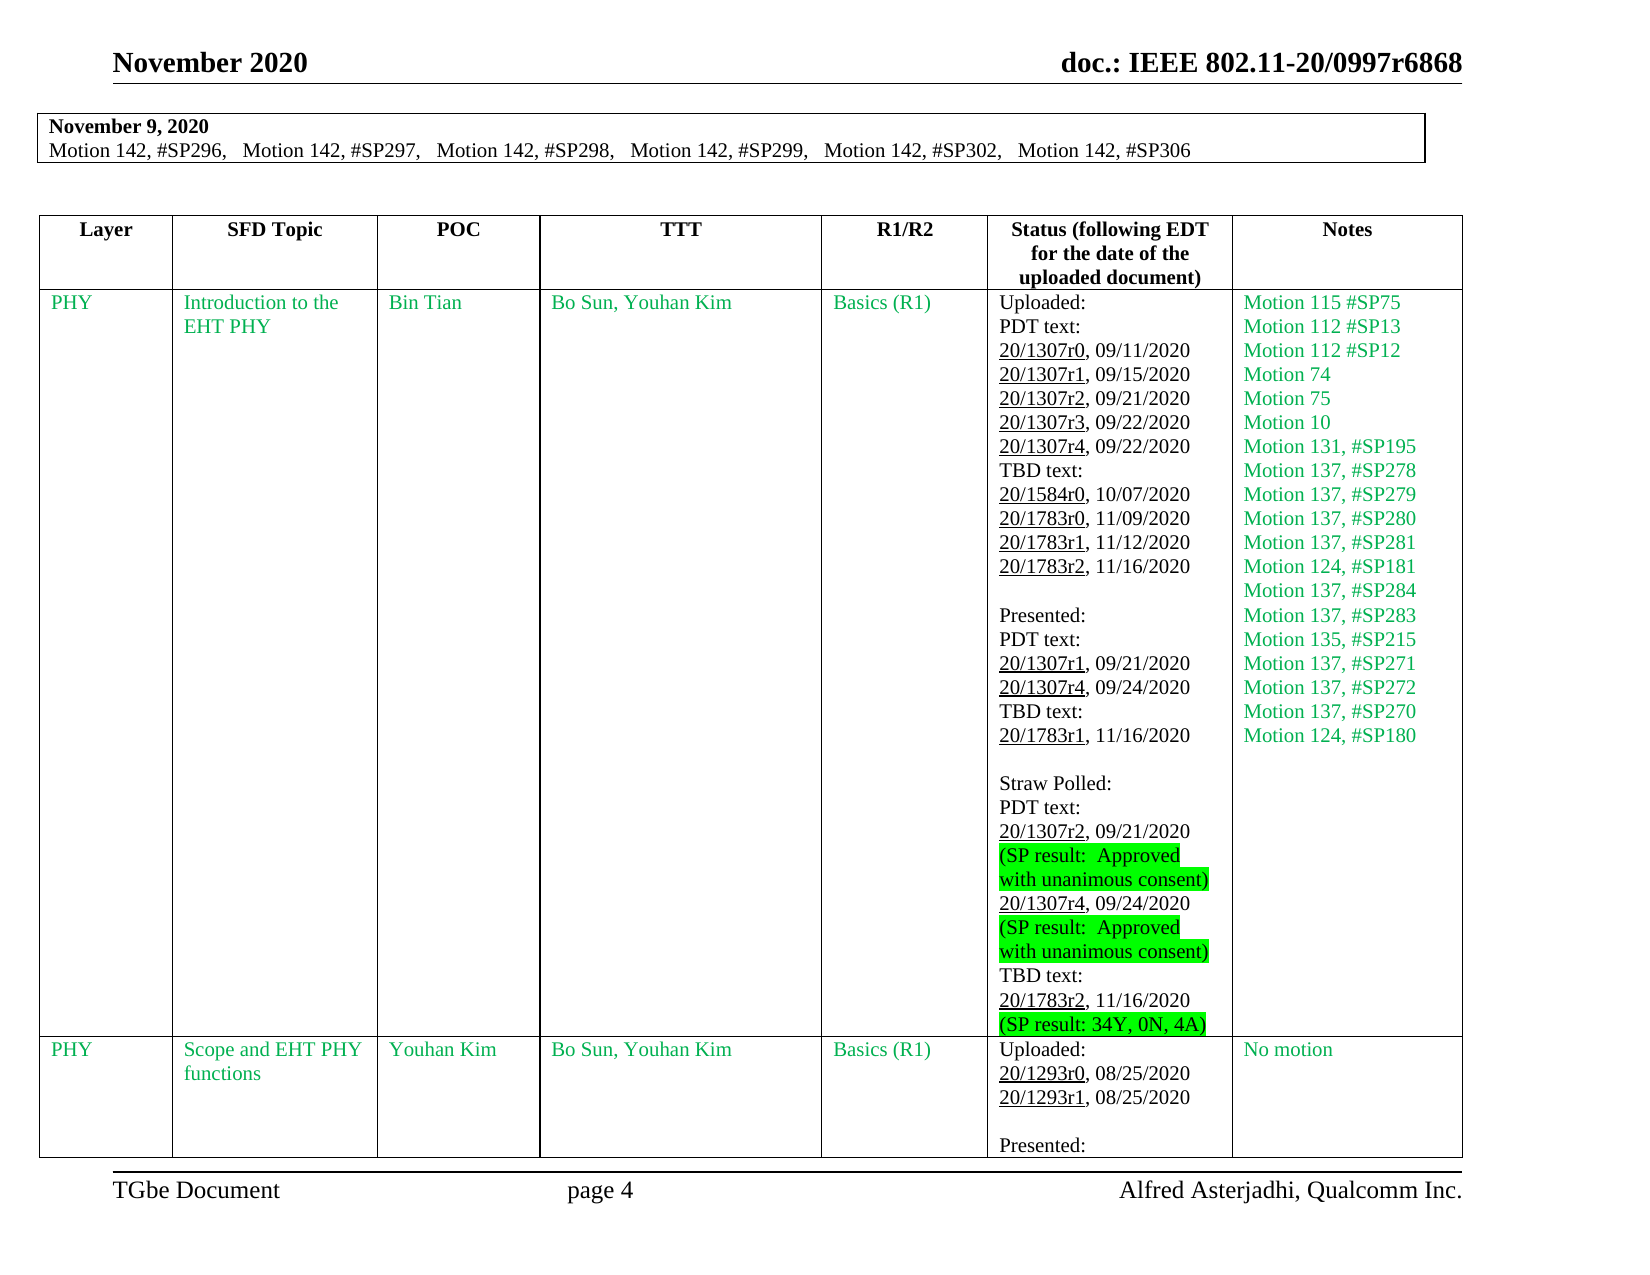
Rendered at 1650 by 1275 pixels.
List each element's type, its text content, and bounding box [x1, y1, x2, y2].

table_header Layer [40, 216, 172, 289]
table_cell Youhan Kim [378, 1037, 539, 1157]
table_cell Uploaded: PDT text: 20/1307r0, 09/11/2020 20/1307r1, 09/15/2020 20/1307r2, 09/21/2020 20/1307r3, 09/22/2020 20/1307r4, 09/22/2020 TBD text: 20/1584r0, 10/07/2020 20/1783r0, 11/09/2020 20/1783r1, 11/12/2020 20/1783r2, 11/16/2020 Presented: PDT text: 20/1307r1, 09/21/2020 20/1307r4, 09/24/2020 TBD text: 20/1783r1, 11/16/2020 Straw Polled: PDT text: 20/1307r2, 09/21/2020 (SP result: Approved with unanimous consent) 20/1307r4, 09/24/2020 (SP result: Approved with unanimous consent) TBD text: 20/1783r2, 11/16/2020 (SP result: 34Y, 0N, 4A) [988, 290, 1232, 1036]
table_header SFD Topic [173, 216, 377, 289]
table_cell PHY [40, 1037, 172, 1157]
table_header R1/R2 [822, 216, 987, 289]
table_header Status (following EDT for the date of the uploaded document) [988, 216, 1232, 289]
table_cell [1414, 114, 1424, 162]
table_header Notes [1233, 216, 1462, 289]
table_cell Bo Sun, Youhan Kim [541, 290, 821, 1036]
table_cell Bin Tian [378, 290, 539, 1036]
table_cell Bo Sun, Youhan Kim [541, 1037, 821, 1157]
table_cell Basics (R1) [822, 290, 987, 1036]
table_header POC [378, 216, 539, 289]
table_cell Motion 115 #SP75 Motion 112 #SP13 Motion 112 #SP12 Motion 74 Motion 75 Motion 10 Motion 131, #SP195 Motion 137, #SP278 Motion 137, #SP279 Motion 137, #SP280 Motion 137, #SP281 Motion 124, #SP181 Motion 137, #SP284 Motion 137, #SP283 Motion 135, #SP215 Motion 137, #SP271 Motion 137, #SP272 Motion 137, #SP270 Motion 124, #SP180 [1233, 290, 1462, 1036]
table_header TTT [541, 216, 821, 289]
table_cell Scope and EHT PHY functions [173, 1037, 377, 1157]
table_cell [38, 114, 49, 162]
table_cell Introduction to the EHT PHY [173, 290, 377, 1036]
table_cell Basics (R1) [822, 1037, 987, 1157]
table_cell No motion [1233, 1037, 1462, 1157]
table_cell PHY [40, 290, 172, 1036]
